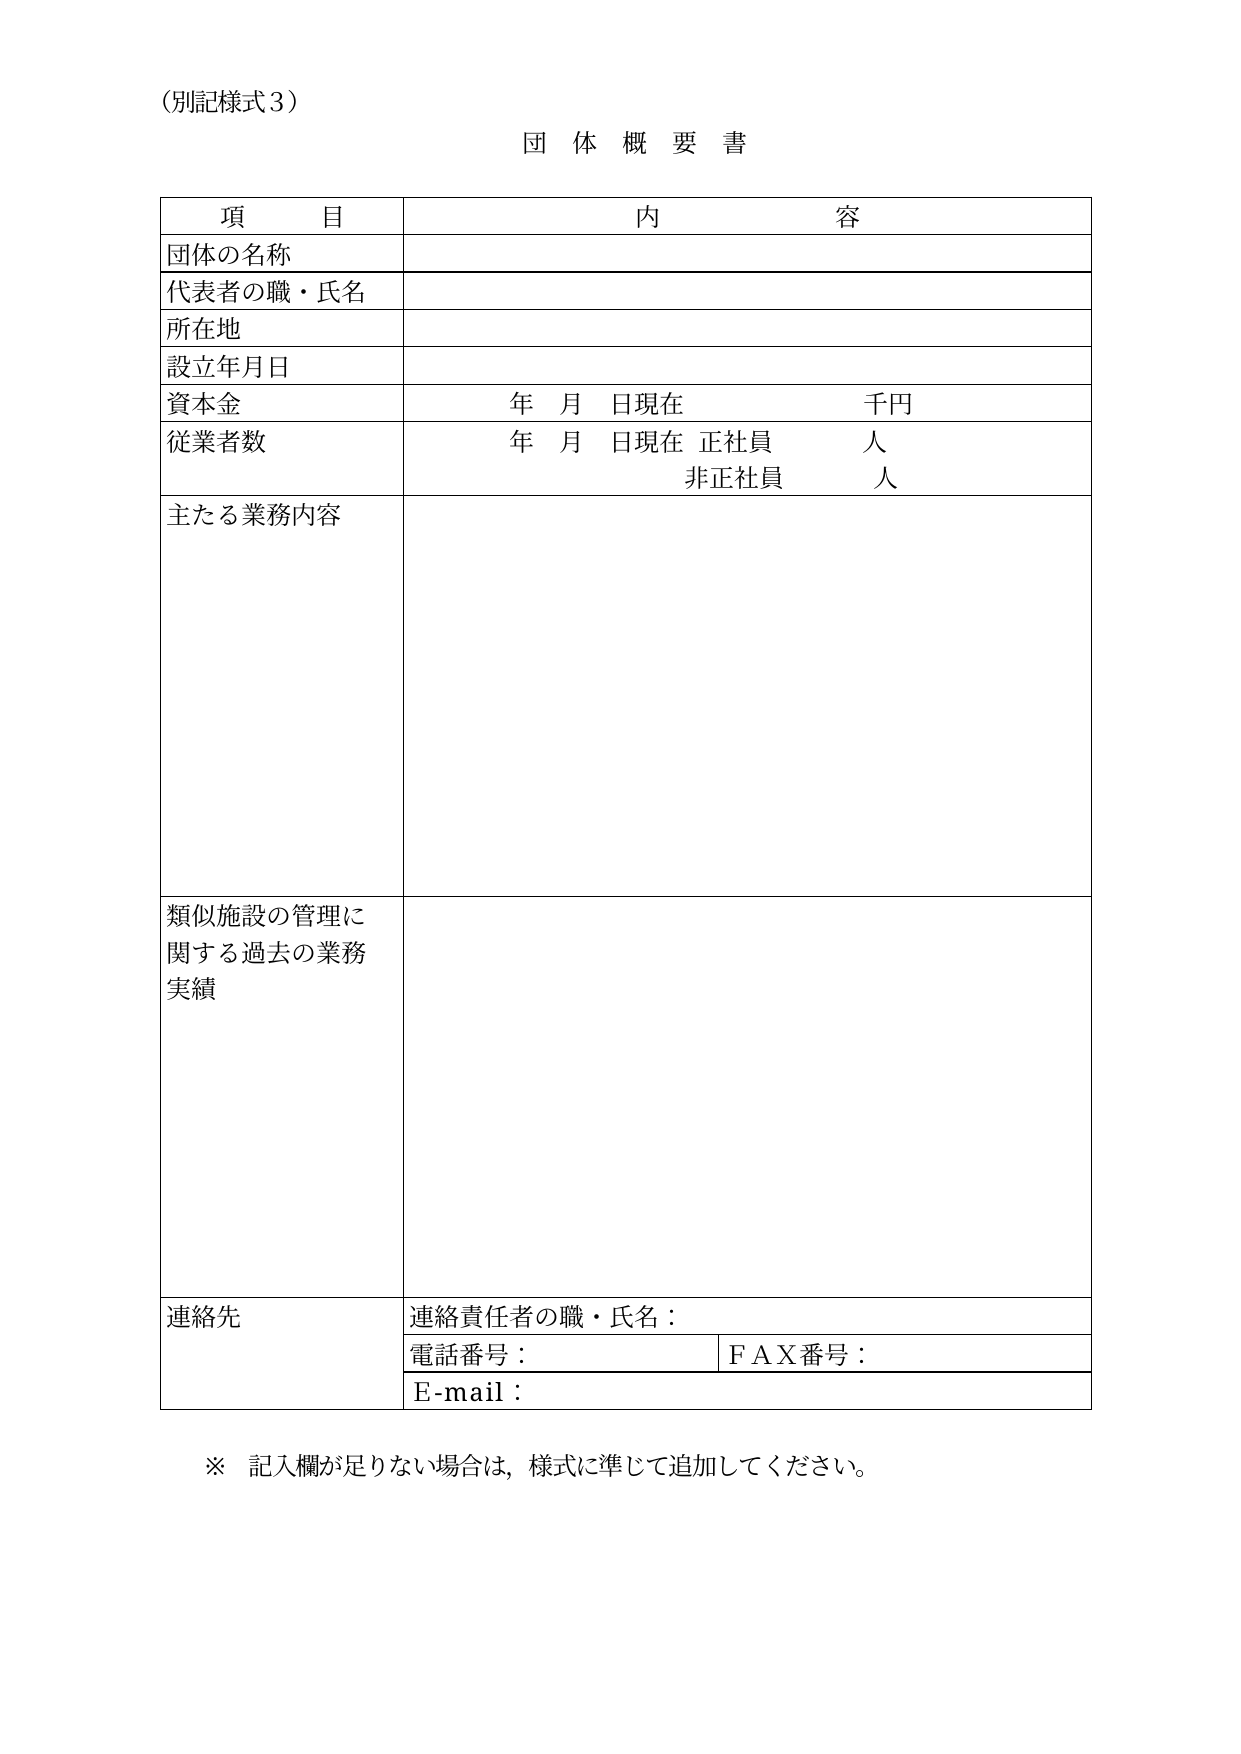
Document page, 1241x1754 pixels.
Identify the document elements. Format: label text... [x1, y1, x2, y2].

table_cell 代表者の職・氏名 [161, 273, 403, 309]
text （別記様式３） [148, 83, 1122, 119]
table_cell 資本金 [161, 385, 403, 421]
table_cell 年 月 日現在 正社員 人 非正社員 人 [404, 422, 1091, 495]
table_cell 年 月 日現在 千円 [404, 385, 1091, 421]
table_cell 連絡先 [161, 1298, 403, 1409]
table_cell 従業者数 [161, 422, 403, 495]
table_header 項 目 [161, 198, 403, 234]
table_cell 電話番号： [404, 1335, 718, 1371]
table_cell 連絡責任者の職・氏名： [404, 1298, 1091, 1334]
table_cell 設立年月日 [161, 347, 403, 384]
table_cell [404, 273, 1091, 309]
text 団 体 概 要 書 [148, 124, 1122, 160]
table_cell 所在地 [161, 310, 403, 346]
table_cell [404, 496, 1091, 896]
text ※ 記入欄が足りない場合は，様式に準じて追加してください。 [205, 1446, 1122, 1483]
table_cell 類似施設の管理に 関する過去の業務 実績 [161, 897, 403, 1297]
table_cell [404, 235, 1091, 271]
table_cell [404, 347, 1091, 384]
table_cell 主たる業務内容 [161, 496, 403, 896]
table_cell [404, 897, 1091, 1297]
table_cell Ｅ-mail： [404, 1373, 1091, 1409]
table_cell 団体の名称 [161, 235, 403, 271]
table_cell [404, 310, 1091, 346]
table_cell ＦＡＸ番号： [719, 1335, 1091, 1371]
table_header 内 容 [404, 198, 1091, 234]
